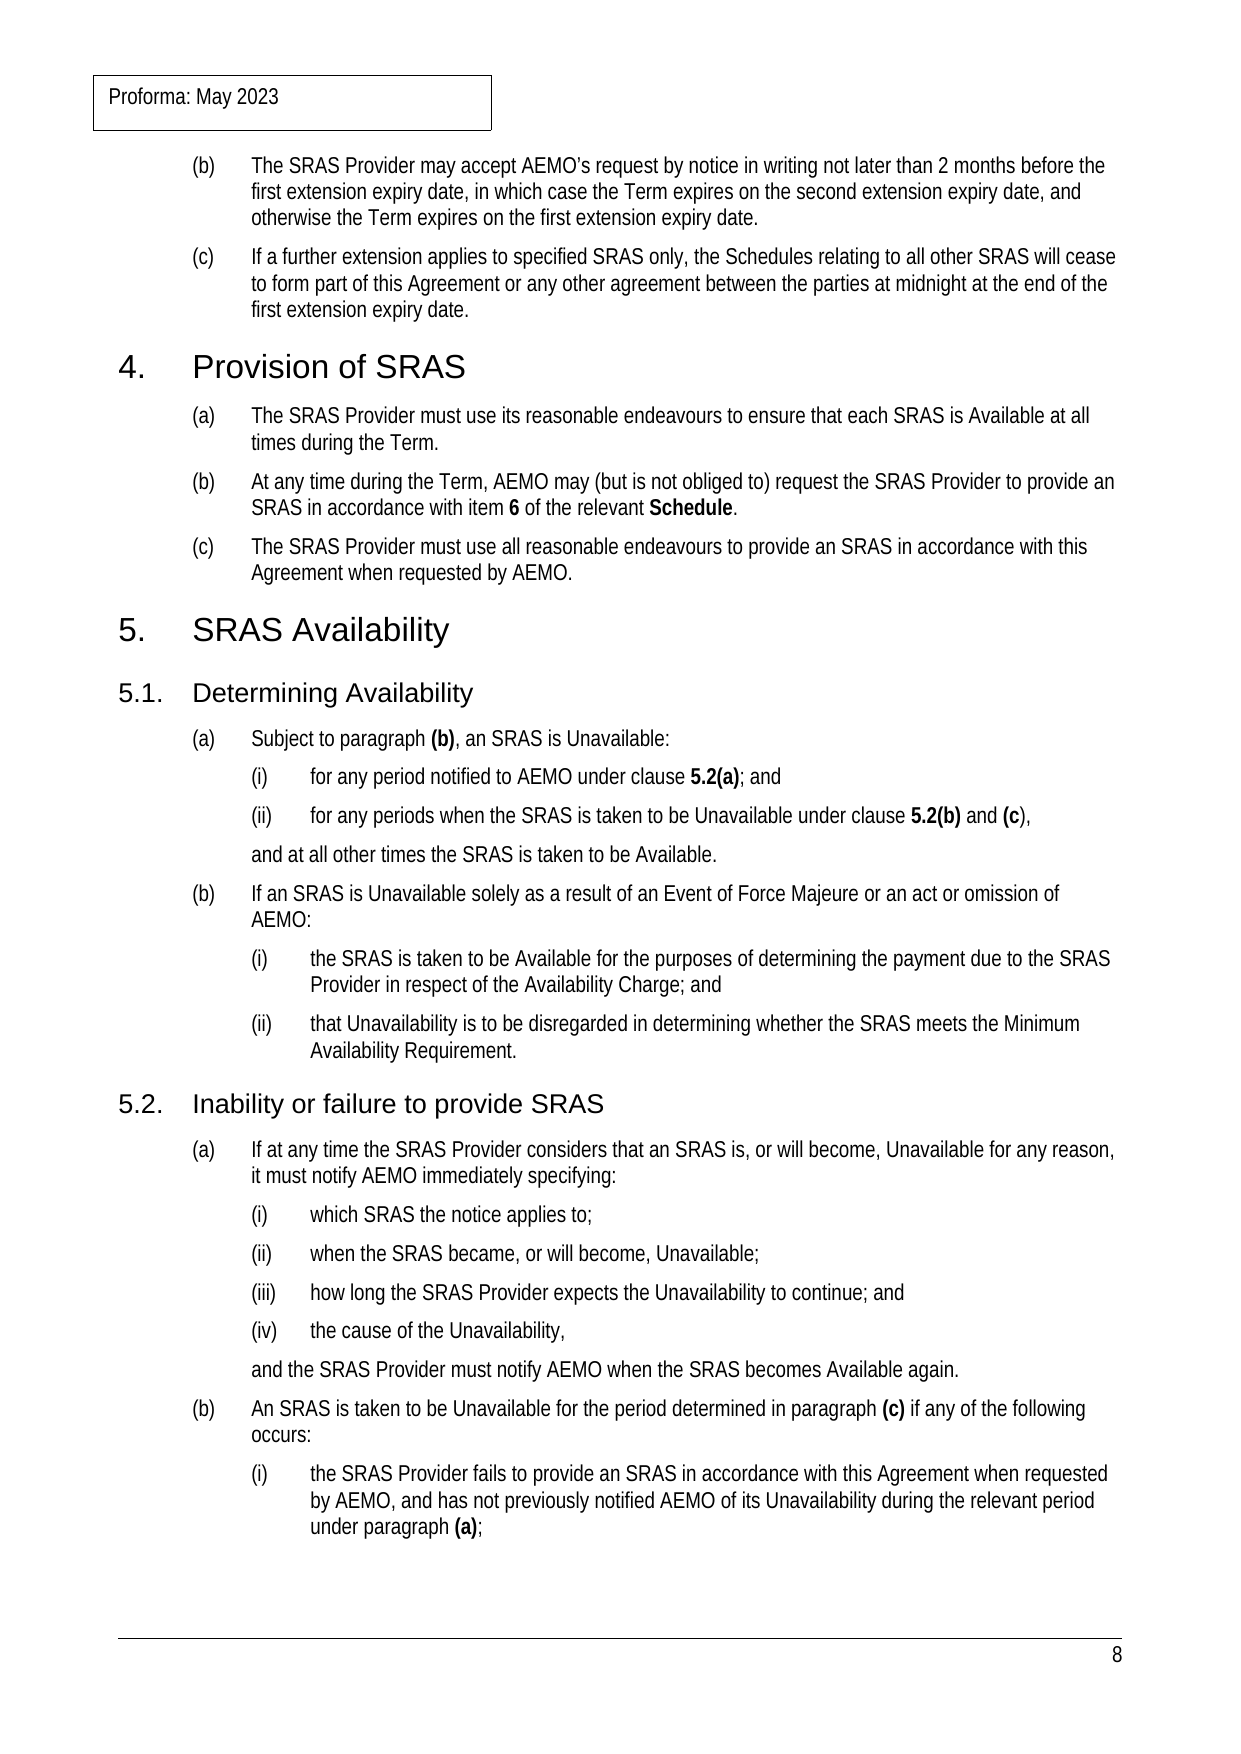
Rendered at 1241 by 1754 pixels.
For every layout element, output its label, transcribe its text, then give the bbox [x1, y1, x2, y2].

text At any time during the Term, AEMO may (but is not obliged to) request the SRAS Provider to provide an SRAS in accordance with item 6 of the relevant Schedule. [192, 468, 1122, 520]
text when the SRAS became, or will become, Unavailable; [251, 1239, 1122, 1266]
text that Unavailability is to be disregarded in determining whether the SRAS meets the Minimum Availability Requirement. [251, 1010, 1122, 1063]
text If at any time the SRAS Provider considers that an SRAS is, or will become, Unavailable for any reason, it must notify AEMO immediately specifying: [192, 1136, 1122, 1188]
subtitle Provision of SRAS [118, 347, 1122, 386]
text If a further extension applies to specified SRAS only, the Schedules relating to all other SRAS will cease to form part of this Agreement or any other agreement between the parties at midnight at the end of the first extension expiry date. [192, 243, 1122, 322]
text If an SRAS is Unavailable solely as a result of an Event of Force Majeure or an act or omission of AEMO: [192, 880, 1122, 933]
text for any period notified to AEMO under clause 5.2(a); and [251, 763, 1122, 790]
text and the SRAS Provider must notify AEMO when the SRAS becomes Available again. [251, 1356, 1122, 1382]
text The SRAS Provider must use its reasonable endeavours to ensure that each SRAS is Available at all times during the Term. [192, 402, 1122, 455]
text Subject to paragraph (b), an SRAS is Unavailable: [192, 724, 1122, 751]
text which SRAS the notice applies to; [251, 1201, 1122, 1227]
text the cause of the Unavailability, [251, 1317, 1122, 1344]
text The SRAS Provider may accept AEMO’s request by notice in writing not later than 2 months before the first extension expiry date, in which case the Term expires on the second extension expiry date, and otherwise the Term expires on the first extension expiry date. [192, 152, 1122, 231]
subtitle Determining Availability [118, 677, 1122, 708]
text and at all other times the SRAS is taken to be Available. [251, 841, 1122, 867]
subtitle SRAS Availability [118, 611, 1122, 649]
text for any periods when the SRAS is taken to be Unavailable under clause 5.2(b) and (c), [251, 802, 1122, 828]
subtitle Inability or failure to provide SRAS [118, 1088, 1122, 1119]
text the SRAS is taken to be Available for the purposes of determining the payment due to the SRAS Provider in respect of the Availability Charge; and [251, 945, 1122, 998]
text the SRAS Provider fails to provide an SRAS in accordance with this Agreement when requested by AEMO, and has not previously notified AEMO of its Unavailability during the relevant period under paragraph (a); [251, 1460, 1122, 1539]
text An SRAS is taken to be Unavailable for the period determined in paragraph (c) if any of the following occurs: [192, 1395, 1122, 1448]
text The SRAS Provider must use all reasonable endeavours to provide an SRAS in accordance with this Agreement when requested by AEMO. [192, 533, 1122, 586]
text how long the SRAS Provider expects the Unavailability to continue; and [251, 1278, 1122, 1305]
